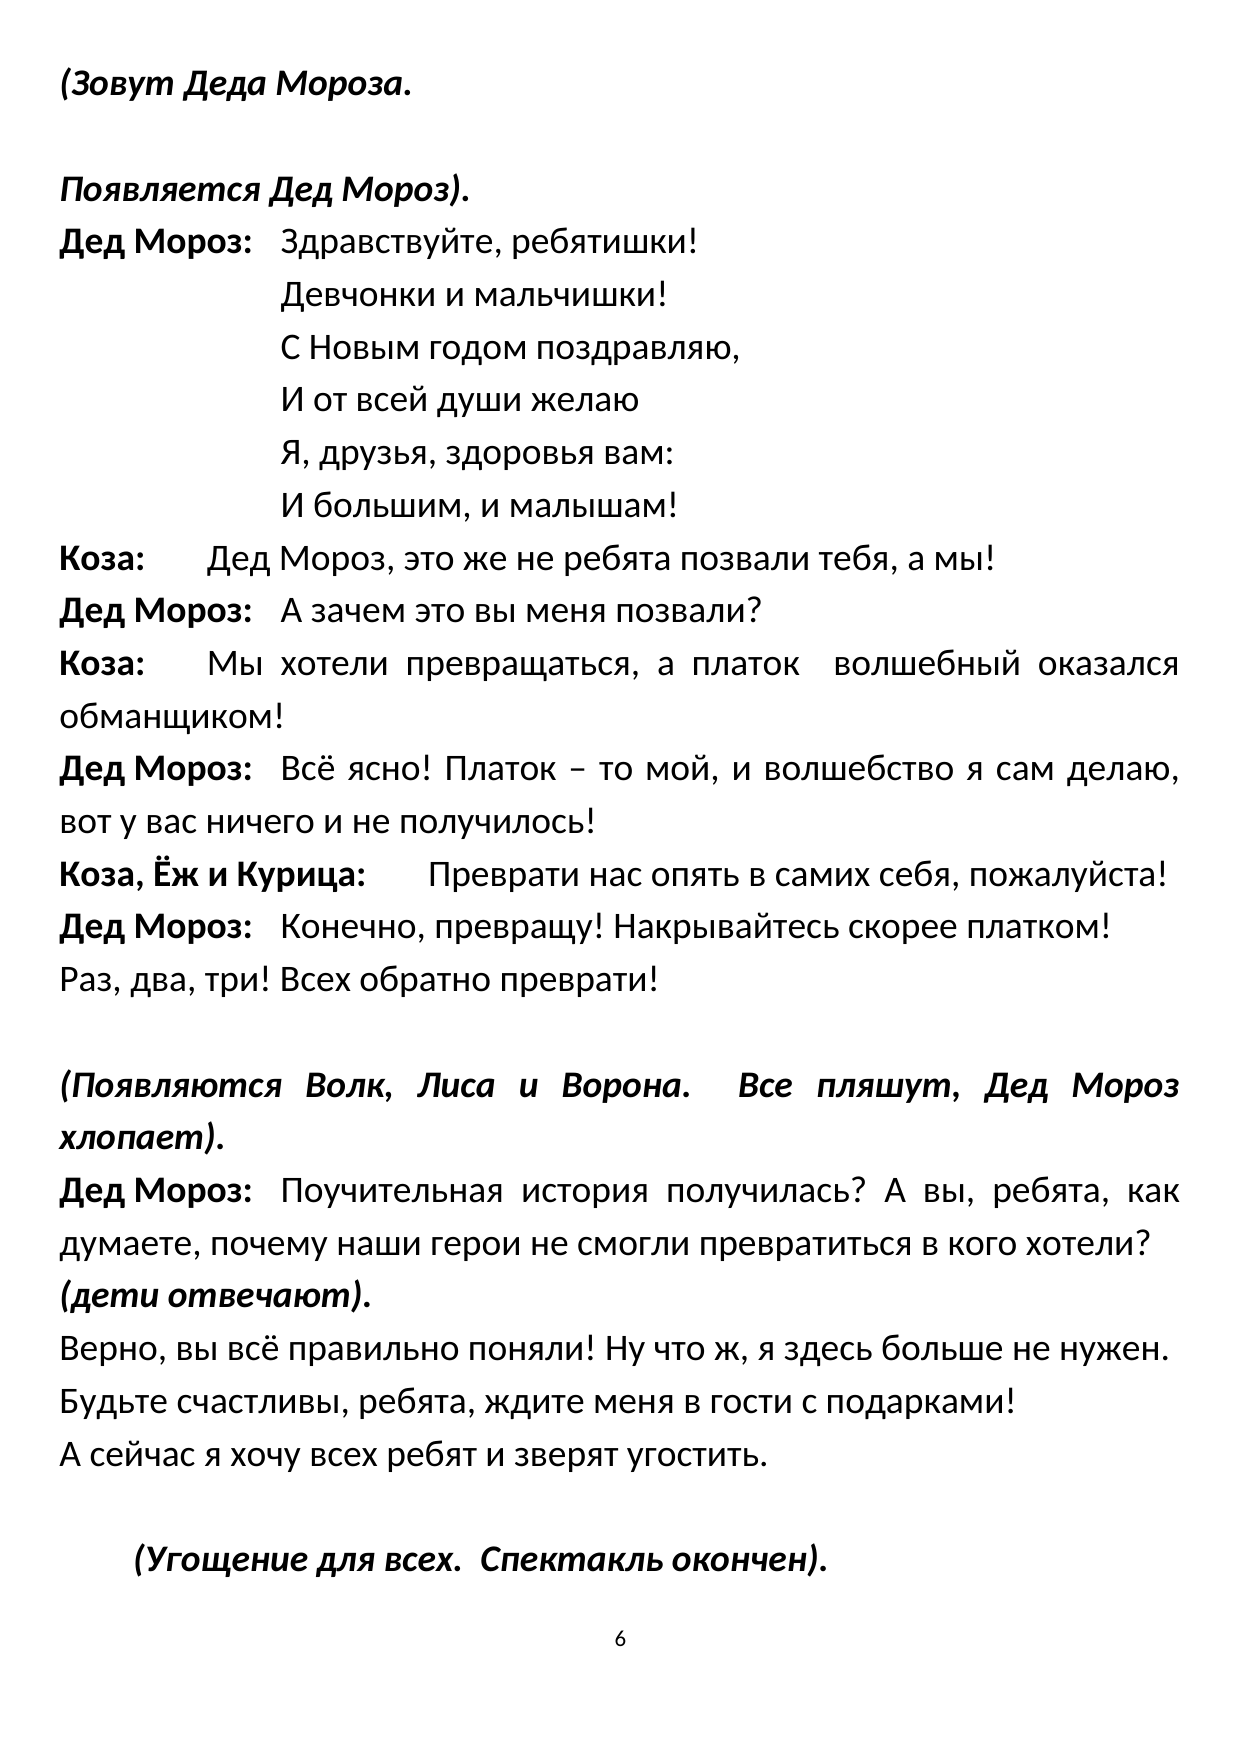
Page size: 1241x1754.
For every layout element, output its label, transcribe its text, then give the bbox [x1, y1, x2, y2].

text (Появляются Волк, Лиса и Ворона. Все пляшут, Дед Мороз хлопает). [59, 1061, 1181, 1159]
text И от всей души желаю [59, 375, 1181, 421]
text Раз, два, три! Всех обратно преврати! [59, 955, 1181, 1001]
text А сейчас я хочу всех ребят и зверят угостить. [59, 1429, 1181, 1475]
text С Новым годом поздравляю, [59, 323, 1181, 368]
text И большим, и малышам! [59, 481, 1181, 527]
text Коза: Дед Мороз, это же не ребята позвали тебя, а мы! [59, 533, 1181, 579]
text Дед Мороз: Здравствуйте, ребятишки! [59, 217, 1181, 263]
text (Зовут Деда Мороза. [59, 59, 1181, 105]
text Будьте счастливы, ребята, ждите меня в гости с подарками! [59, 1377, 1181, 1423]
text Я, друзья, здоровья вам: [59, 428, 1181, 474]
text (Угощение для всех. Спектакль окончен). [59, 1535, 1181, 1581]
text (дети отвечают). [59, 1271, 1181, 1317]
text Дед Мороз: А зачем это вы меня позвали? [59, 586, 1181, 632]
text Коза, Ёж и Курица: Преврати нас опять в самих себя, пожалуйста! [59, 850, 1181, 896]
text Верно, вы всё правильно поняли! Ну что ж, я здесь больше не нужен. [59, 1324, 1181, 1370]
text Коза: Мы хотели превращаться, а платок волшебный оказался обманщиком! [59, 639, 1181, 737]
text Девчонки и мальчишки! [59, 270, 1181, 316]
text Дед Мороз: Конечно, превращу! Накрывайтесь скорее платком! [59, 902, 1181, 948]
text Дед Мороз: Всё ясно! Платок – то мой, и волшебство я сам делаю, вот у вас ничего и не получилось! [59, 744, 1181, 843]
text Дед Мороз: Поучительная история получилась? А вы, ребята, как думаете, почему наши герои не смогли превратиться в кого хотели? [59, 1166, 1181, 1264]
text Появляется Дед Мороз). [59, 164, 1181, 210]
